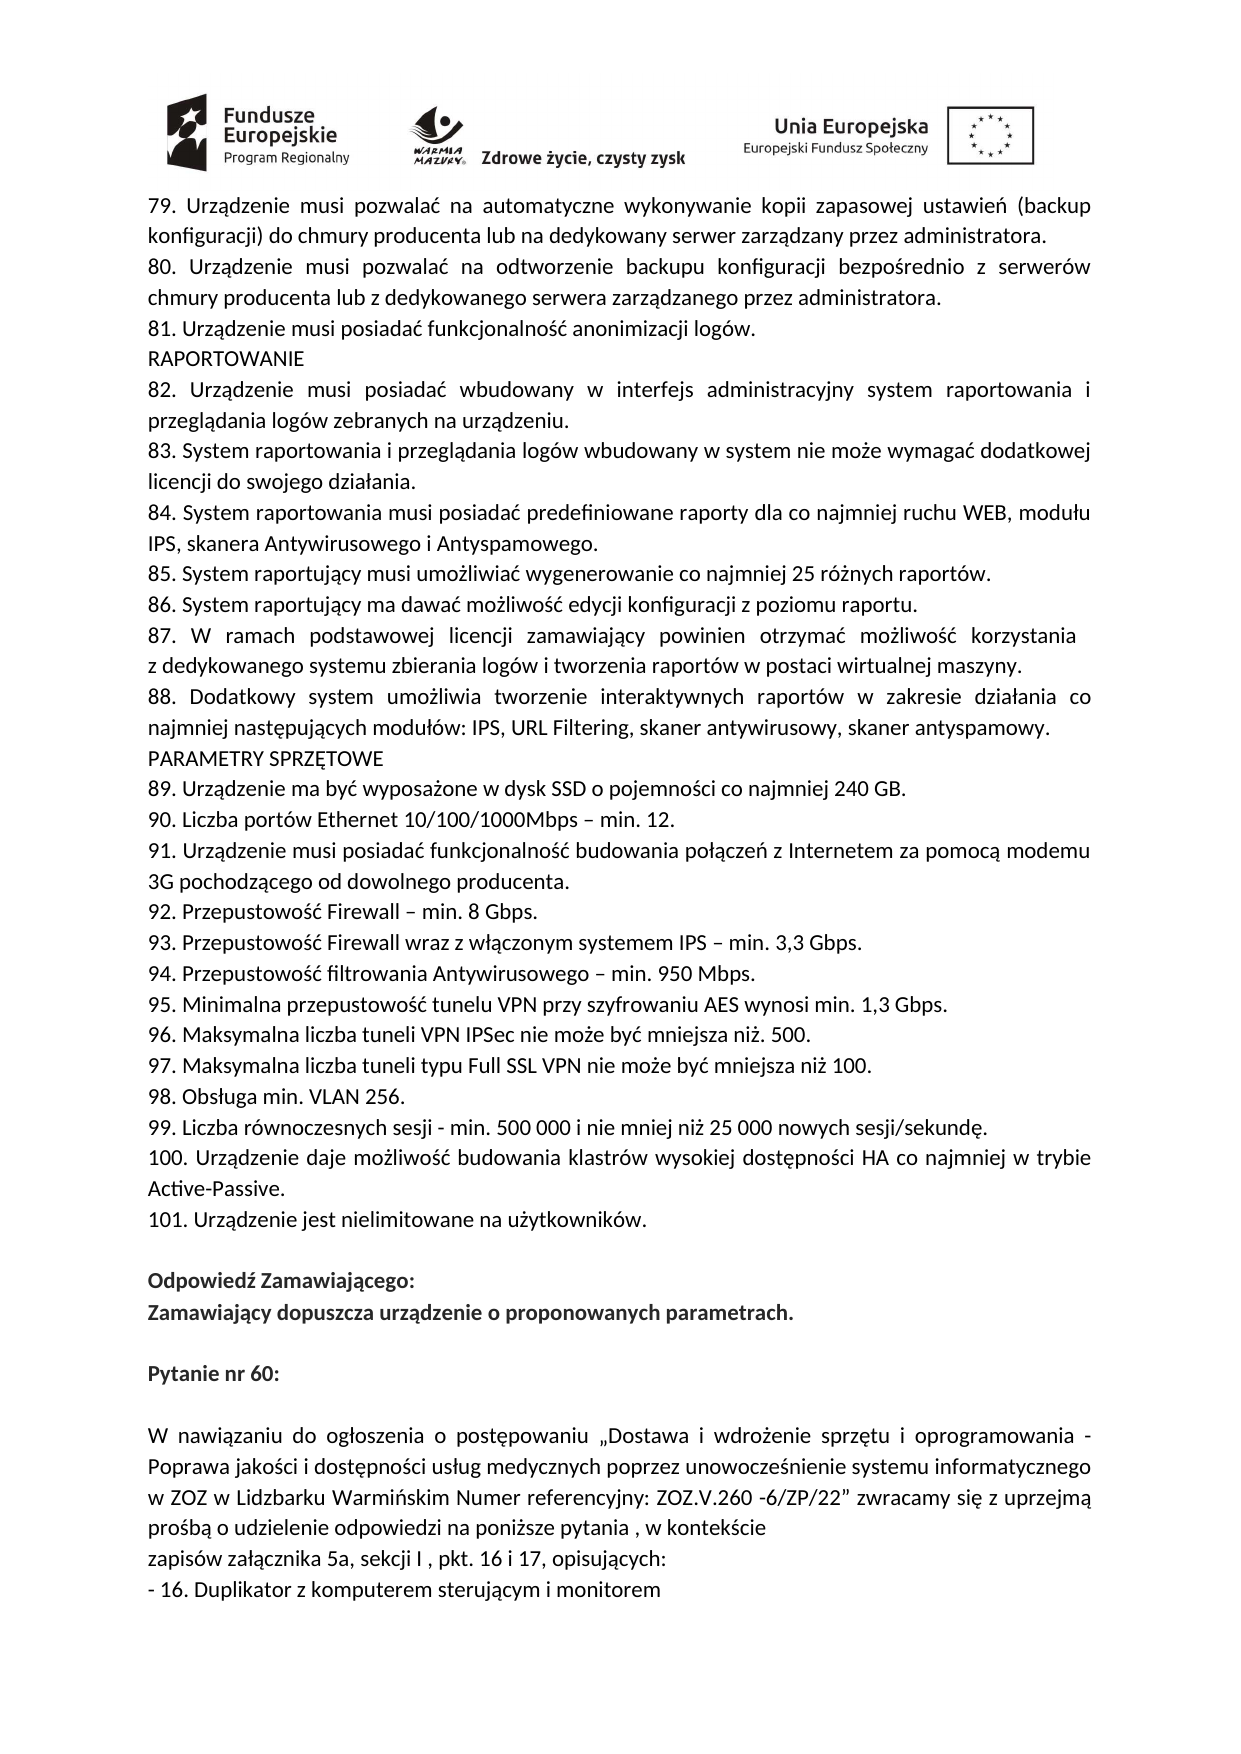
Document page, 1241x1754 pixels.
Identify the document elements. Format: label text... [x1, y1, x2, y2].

text 79. Urządzenie musi pozwalać na automatyczne wykonywanie kopii zapasowej ustawień (backup konfiguracji) do chmury producenta lub na dedykowany serwer zarządzany przez administratora. [148, 191, 1093, 249]
text 92. Przepustowość Firewall – min. 8 Gbps. [148, 897, 1093, 926]
text 91. Urządzenie musi posiadać funkcjonalność budowania połączeń z Internetem za pomocą modemu 3G pochodzącego od dowolnego producenta. [148, 836, 1093, 895]
text 88. Dodatkowy system umożliwia tworzenie interaktywnych raportów w zakresie działania co najmniej następujących modułów: IPS, URL Filtering, skaner antywirusowy, skaner antyspamowy. [148, 682, 1093, 741]
text 93. Przepustowość Firewall wraz z włączonym systemem IPS – min. 3,3 Gbps. [148, 928, 1093, 956]
text 89. Urządzenie ma być wyposażone w dysk SSD o pojemności co najmniej 240 GB. [148, 774, 1093, 803]
text 96. Maksymalna liczba tuneli VPN IPSec nie może być mniejsza niż. 500. [148, 1020, 1093, 1048]
text 95. Minimalna przepustowość tunelu VPN przy szyfrowaniu AES wynosi min. 1,3 Gbps. [148, 990, 1093, 1018]
text 85. System raportujący musi umożliwiać wygenerowanie co najmniej 25 różnych raportów. [148, 559, 1093, 587]
text Odpowiedź Zamawiającego: [148, 1266, 1093, 1294]
text Zamawiający dopuszcza urządzenie o proponowanych parametrach. [148, 1298, 1093, 1326]
text - 16. Duplikator z komputerem sterującym i monitorem [148, 1575, 1093, 1603]
text RAPORTOWANIE [148, 344, 1093, 372]
text PARAMETRY SPRZĘTOWE [148, 744, 1093, 772]
text zapisów załącznika 5a, sekcji I , pkt. 16 i 17, opisujących: [148, 1544, 1093, 1572]
text 84. System raportowania musi posiadać predefiniowane raporty dla co najmniej ruchu WEB, modułu IPS, skanera Antywirusowego i Antyspamowego. [148, 498, 1093, 557]
text 100. Urządzenie daje możliwość budowania klastrów wysokiej dostępności HA co najmniej w trybie Active-Passive. [148, 1143, 1093, 1202]
text 83. System raportowania i przeglądania logów wbudowany w system nie może wymagać dodatkowej licencji do swojego działania. [148, 437, 1093, 495]
text 87. W ramach podstawowej licencji zamawiający powinien otrzymać możliwość korzystania z dedykowanego systemu zbierania logów i tworzenia raportów w postaci wirtualnej maszyny. [148, 621, 1093, 680]
text 81. Urządzenie musi posiadać funkcjonalność anonimizacji logów. [148, 314, 1093, 342]
text Pytanie nr 60: [148, 1359, 1093, 1387]
picture [147, 73, 1054, 191]
text 98. Obsługa min. VLAN 256. [148, 1082, 1093, 1110]
text 99. Liczba równoczesnych sesji - min. 500 000 i nie mniej niż 25 000 nowych sesji/sekundę. [148, 1113, 1093, 1141]
text 82. Urządzenie musi posiadać wbudowany w interfejs administracyjny system raportowania i przeglądania logów zebranych na urządzeniu. [148, 375, 1093, 434]
text W nawiązaniu do ogłoszenia o postępowaniu „Dostawa i wdrożenie sprzętu i oprogramowania - Poprawa jakości i dostępności usług medycznych poprzez unowocześnienie systemu informatycznego w ZOZ w Lidzbarku Warmińskim Numer referencyjny: ZOZ.V.260 -6/ZP/22” zwracamy się z uprzejmą prośbą o udzielenie odpowiedzi na poniższe pytania , w kontekście [148, 1421, 1093, 1541]
text 97. Maksymalna liczba tuneli typu Full SSL VPN nie może być mniejsza niż 100. [148, 1051, 1093, 1079]
text 101. Urządzenie jest nielimitowane na użytkowników. [148, 1205, 1093, 1233]
text 90. Liczba portów Ethernet 10/100/1000Mbps – min. 12. [148, 805, 1093, 833]
text 94. Przepustowość filtrowania Antywirusowego – min. 950 Mbps. [148, 959, 1093, 987]
text 80. Urządzenie musi pozwalać na odtworzenie backupu konfiguracji bezpośrednio z serwerów chmury producenta lub z dedykowanego serwera zarządzanego przez administratora. [148, 252, 1093, 311]
text 86. System raportujący ma dawać możliwość edycji konfiguracji z poziomu raportu. [148, 590, 1093, 618]
